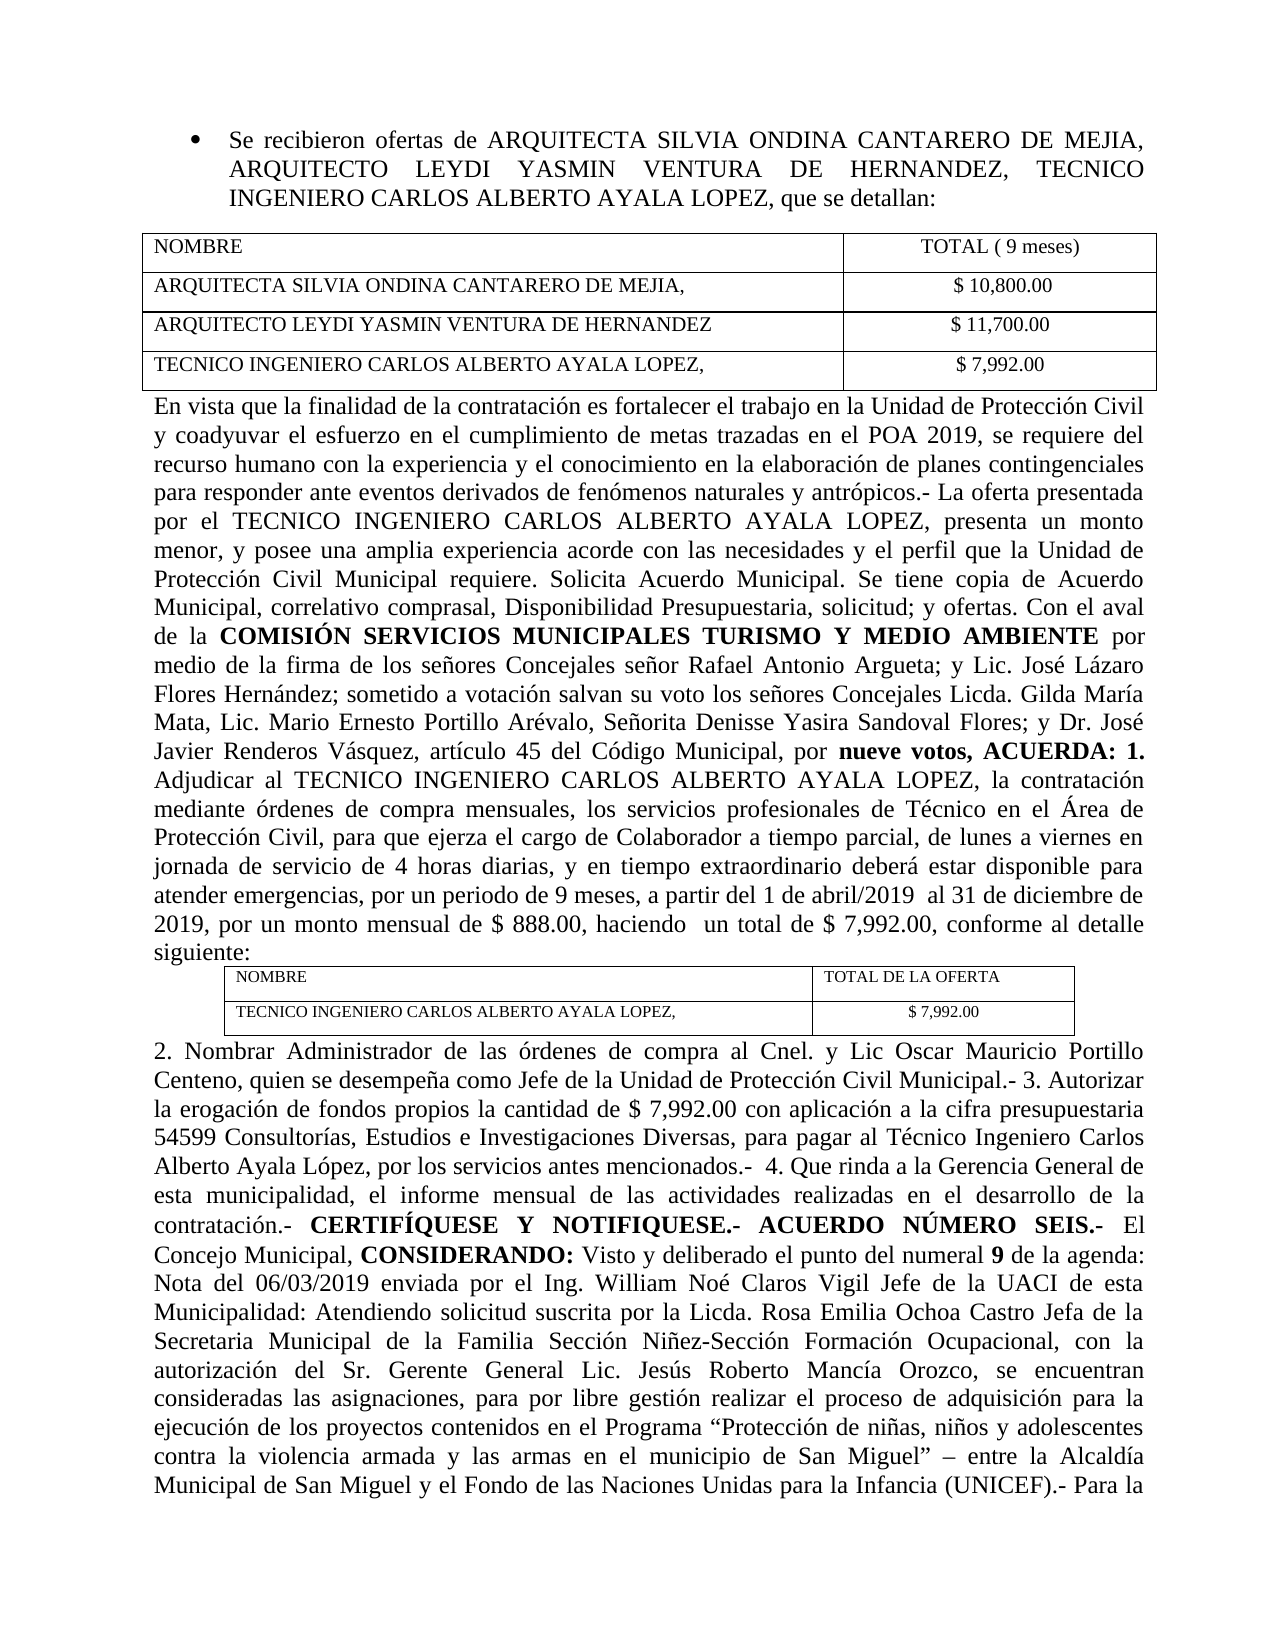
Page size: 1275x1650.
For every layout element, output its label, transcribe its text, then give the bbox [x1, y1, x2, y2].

table_cell $ 10,800.00 [844, 273, 1156, 311]
table_header TOTAL ( 9 meses) [844, 234, 1156, 272]
table_cell $ 11,700.00 [844, 313, 1156, 351]
table_cell $ 7,992.00 [813, 1002, 1074, 1035]
table_cell TECNICO INGENIERO CARLOS ALBERTO AYALA LOPEZ, [143, 352, 843, 390]
table_header TOTAL DE LA OFERTA [813, 967, 1074, 1001]
table_header NOMBRE [143, 234, 843, 272]
text En vista que la finalidad de la contratación es fortalecer el trabajo en la Unidad de Protección Civil y coadyuvar el esfuerzo en el cumplimiento de metas trazadas en el POA 2019, se requiere del recurso humano con la experiencia y el conocimiento en la elaboración de planes contingenciales para responder ante eventos derivados de fenómenos naturales y antrópicos.- La oferta presentada por el TECNICO INGENIERO CARLOS ALBERTO AYALA LOPEZ, presenta un monto menor, y posee una amplia experiencia acorde con las necesidades y el perfil que la Unidad de Protección Civil Municipal requiere. Solicita Acuerdo Municipal. Se tiene copia de Acuerdo Municipal, correlativo comprasal, Disponibilidad Presupuestaria, solicitud; y ofertas. Con el aval de la COMISIÓN SERVICIOS MUNICIPALES TURISMO Y MEDIO AMBIENTE por medio de la firma de los señores Concejales señor Rafael Antonio Argueta; y Lic. José Lázaro Flores Hernández; sometido a votación salvan su voto los señores Concejales Licda. Gilda María Mata, Lic. Mario Ernesto Portillo Arévalo, Señorita Denisse Yasira Sandoval Flores; y Dr. José Javier Renderos Vásquez, artículo 45 del Código Municipal, por nueve votos, ACUERDA: 1. Adjudicar al TECNICO INGENIERO CARLOS ALBERTO AYALA LOPEZ, la contratación mediante órdenes de compra mensuales, los servicios profesionales de Técnico en el Área de Protección Civil, para que ejerza el cargo de Colaborador a tiempo parcial, de lunes a viernes en jornada de servicio de 4 horas diarias, y en tiempo extraordinario deberá estar disponible para atender emergencias, por un periodo de 9 meses, a partir del 1 de abril/2019 al 31 de diciembre de 2019, por un monto mensual de $ 888.00, haciendo un total de $ 7,992.00, conforme al detalle siguiente: [153, 391, 1145, 966]
list Se recibieron ofertas de ARQUITECTA SILVIA ONDINA CANTARERO DE MEJIA, ARQUITECTO LEYDI YASMIN VENTURA DE HERNANDEZ, TECNICO INGENIERO CARLOS ALBERTO AYALA LOPEZ, que se detallan: [191, 126, 1145, 212]
table_header NOMBRE [225, 967, 812, 1001]
table_cell ARQUITECTA SILVIA ONDINA CANTARERO DE MEJIA, [143, 273, 843, 311]
table_cell ARQUITECTO LEYDI YASMIN VENTURA DE HERNANDEZ [143, 313, 843, 351]
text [153, 1036, 1145, 1498]
table_cell TECNICO INGENIERO CARLOS ALBERTO AYALA LOPEZ, [225, 1002, 812, 1035]
table_cell $ 7,992.00 [844, 352, 1156, 390]
